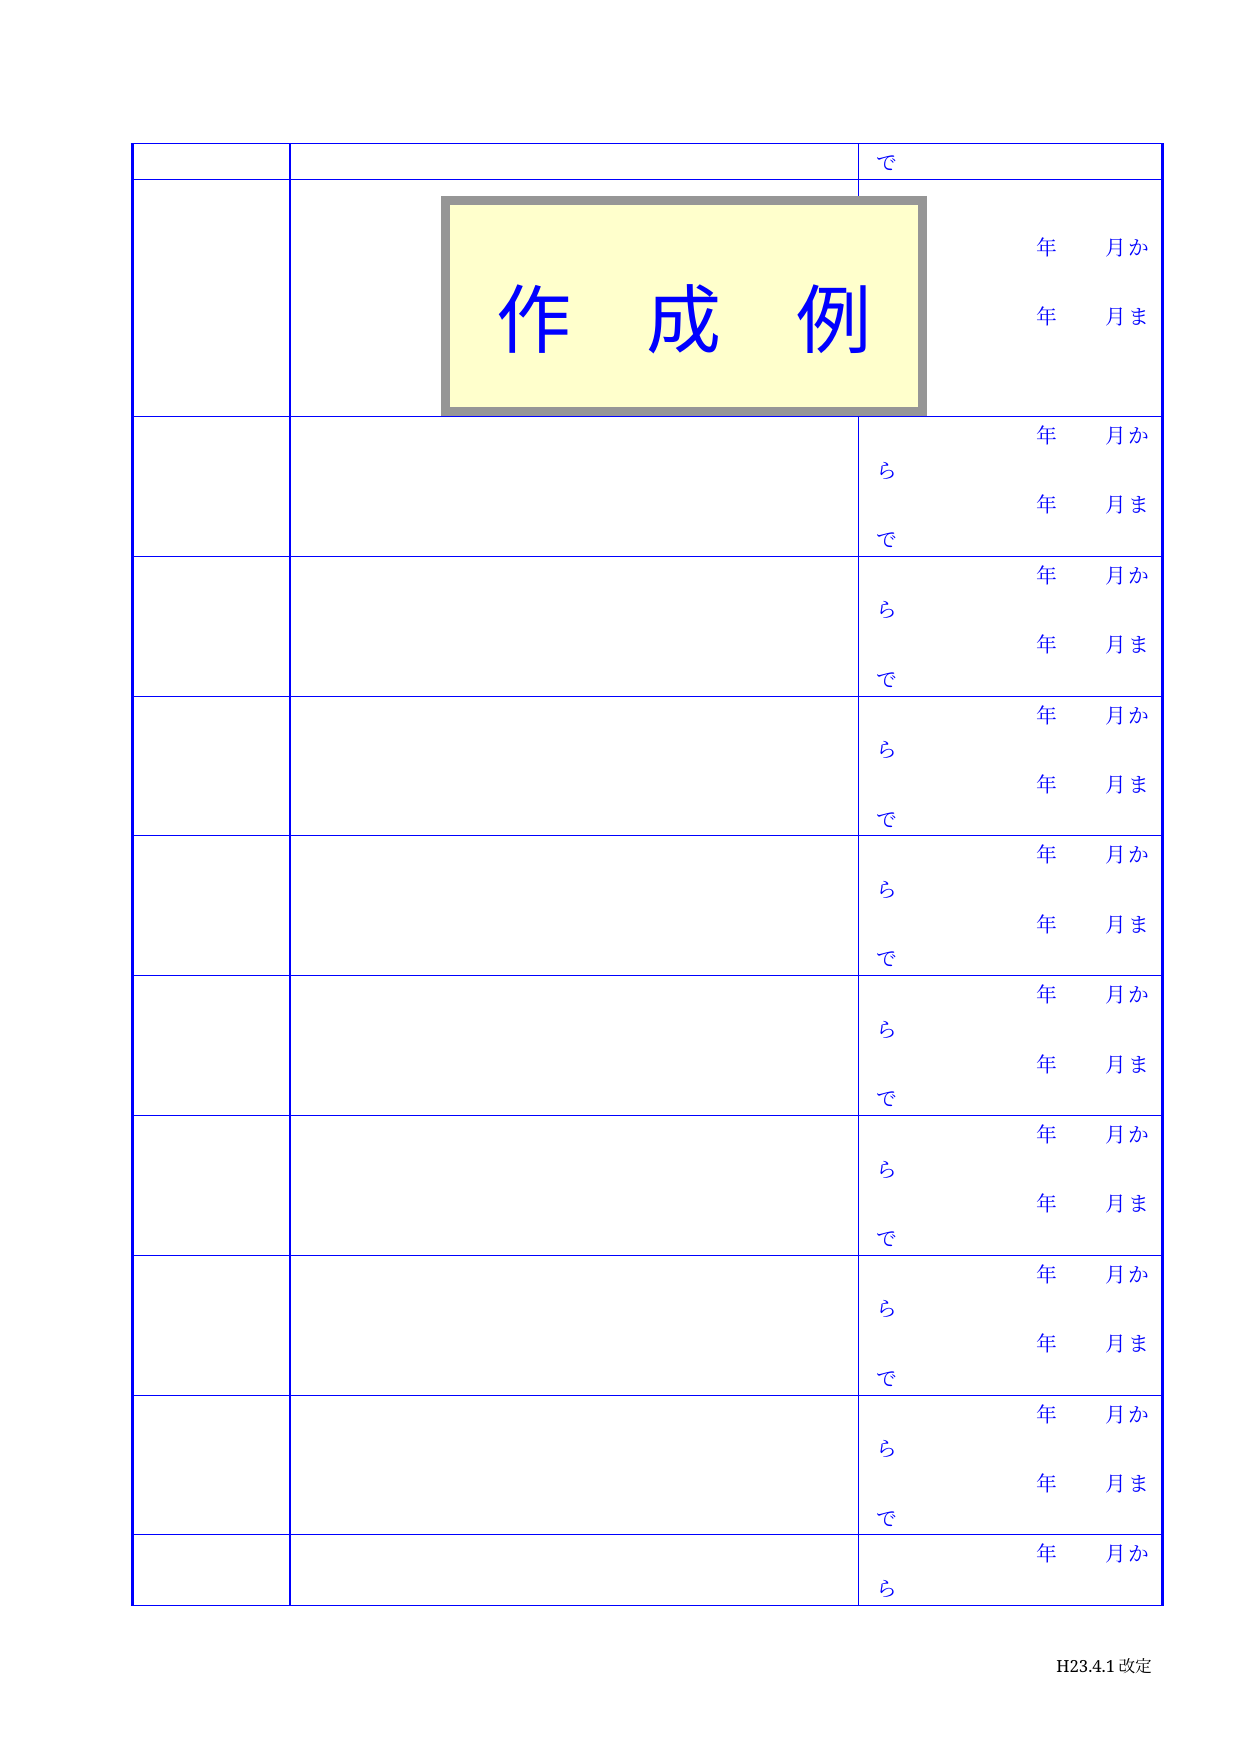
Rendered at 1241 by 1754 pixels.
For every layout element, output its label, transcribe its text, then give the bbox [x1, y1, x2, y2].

table_cell [134, 1396, 289, 1534]
table_cell [134, 144, 289, 179]
table_cell 年 月から 年 月まで [859, 417, 1161, 556]
table_cell [134, 1535, 289, 1605]
table_cell [291, 417, 858, 556]
table_cell 年 月から 年 月まで [859, 1396, 1161, 1534]
table_cell [134, 180, 289, 416]
table_cell [134, 836, 289, 975]
table_cell [134, 1116, 289, 1255]
table_cell 年 月から 年 月まで [859, 1535, 1161, 1605]
table_cell [291, 1396, 858, 1534]
table_cell 年 月から 年 月まで [859, 557, 1161, 696]
table_cell [291, 1256, 858, 1394]
table_cell [291, 836, 858, 975]
table_cell [291, 144, 858, 179]
table_cell 年 月から 年 月まで [859, 976, 1161, 1115]
table_cell [291, 557, 858, 696]
table_cell [291, 976, 858, 1115]
table_cell [134, 417, 289, 556]
table_cell 年 月から 年 月まで [859, 1116, 1161, 1255]
table_cell [291, 180, 858, 416]
table_cell [134, 697, 289, 835]
table_cell [134, 976, 289, 1115]
table_cell 年 月から 年 月まで [859, 836, 1161, 975]
table_cell 年 月から 年 月まで [859, 180, 1161, 416]
table_cell 年 月から 年 月まで [859, 1256, 1161, 1394]
table_cell [134, 1256, 289, 1394]
table_cell 年 月から 年 月まで [859, 144, 1161, 179]
table_cell [291, 697, 858, 835]
table_cell [134, 557, 289, 696]
table_cell [291, 1116, 858, 1255]
table_cell [291, 1535, 858, 1605]
table_cell 年 月から 年 月まで [859, 697, 1161, 835]
